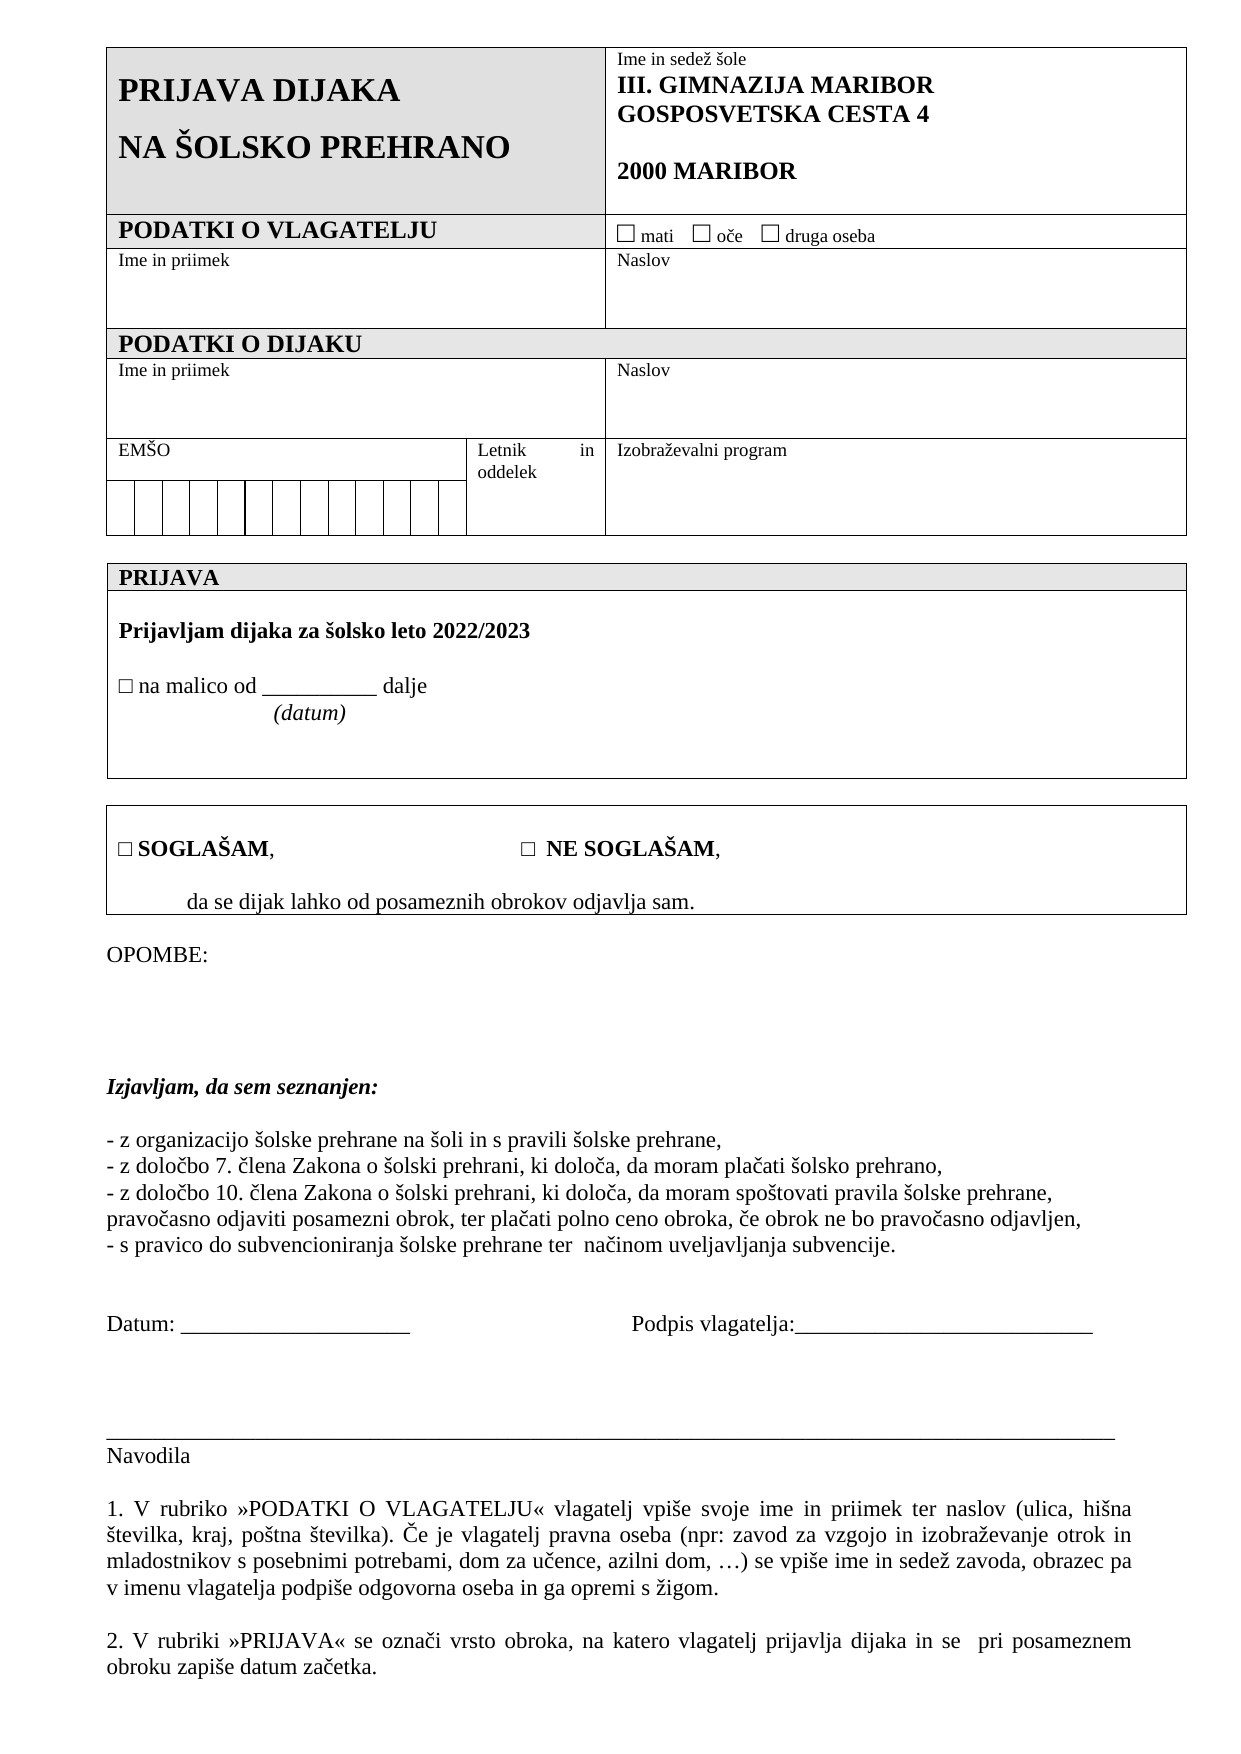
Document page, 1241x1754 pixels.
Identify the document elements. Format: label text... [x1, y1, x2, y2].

table_cell Ime in priimek [107, 249, 605, 328]
table_cell Letnik in oddelek [467, 439, 605, 535]
table_cell EMŠO [107, 439, 466, 480]
table_cell □ mati □ oče □ druga oseba [606, 215, 1186, 248]
table_header PRIJAVA [108, 564, 1186, 590]
text - z določbo 7. člena Zakona o šolski prehrani, ki določa, da moram plačati šolsko prehrano, [106, 1152, 1134, 1179]
table_cell [273, 481, 300, 535]
text 2. V rubriki »PRIJAVA« se označi vrsto obroka, na katero vlagatelj prijavlja dijaka in se pri posameznem obroku zapiše datum začetka. [106, 1627, 1134, 1679]
table_cell Naslov [606, 359, 1186, 438]
text - s pravico do subvencioniranja šolske prehrane ter načinom uveljavljanja subvencije. [106, 1231, 1134, 1258]
table_cell [356, 481, 383, 535]
table_cell [439, 481, 466, 535]
text - z določbo 10. člena Zakona o šolski prehrani, ki določa, da moram spoštovati pravila šolske prehrane, pravočasno odjaviti posamezni obrok, ter plačati polno ceno obroka, če obrok ne bo pravočasno odjavljen, [106, 1179, 1134, 1231]
table_cell [163, 481, 189, 535]
text Izjavljam, da sem seznanjen: [106, 1073, 1134, 1099]
table_cell [218, 481, 244, 535]
text OPOMBE: [106, 941, 1134, 968]
text Navodila [106, 1442, 1134, 1468]
table_cell PODATKI O DIJAKU [107, 329, 1186, 358]
table_header PRIJAVA DIJAKA NA ŠOLSKO PREHRANO [107, 48, 605, 214]
text ________________________________________________________________________________________ [106, 1416, 1134, 1442]
table_cell PODATKI O VLAGATELJU [107, 215, 605, 248]
table_cell Naslov [606, 249, 1186, 328]
table_cell Prijavljam dijaka za šolsko leto 2022/2023 □ na malico od __________ dalje (datum) [108, 591, 1186, 778]
table_cell Ime in priimek [107, 359, 605, 438]
table_header Ime in sedež šole III. gimnazija Maribor Gosposvetska cesta 4 2000 Maribor [606, 48, 1186, 214]
table_header □ SOGLAŠAM, □ NE SOGLAŠAM, da se dijak lahko od posameznih obrokov odjavlja sam. [107, 806, 1186, 914]
table_cell [190, 481, 217, 535]
table_cell [301, 481, 328, 535]
table_cell [135, 481, 162, 535]
table_cell Izobraževalni program [606, 439, 1186, 535]
table_cell [411, 481, 438, 535]
text Datum: ____________________ Podpis vlagatelja:__________________________ [106, 1310, 1134, 1363]
table_cell [329, 481, 355, 535]
table_cell [246, 481, 272, 535]
text 1. V rubriko »PODATKI O VLAGATELJU« vlagatelj vpiše svoje ime in priimek ter naslov (ulica, hišna številka, kraj, poštna številka). Če je vlagatelj pravna oseba (npr: zavod za vzgojo in izobraževanje otrok in mladostnikov s posebnimi potrebami, dom za učence, azilni dom, …) se vpiše ime in sedež zavoda, obrazec pa v imenu vlagatelja podpiše odgovorna oseba in ga opremi s žigom. [106, 1495, 1134, 1600]
table_cell [384, 481, 410, 535]
table_cell [107, 481, 134, 535]
text - z organizacijo šolske prehrane na šoli in s pravili šolske prehrane, [106, 1126, 1134, 1152]
